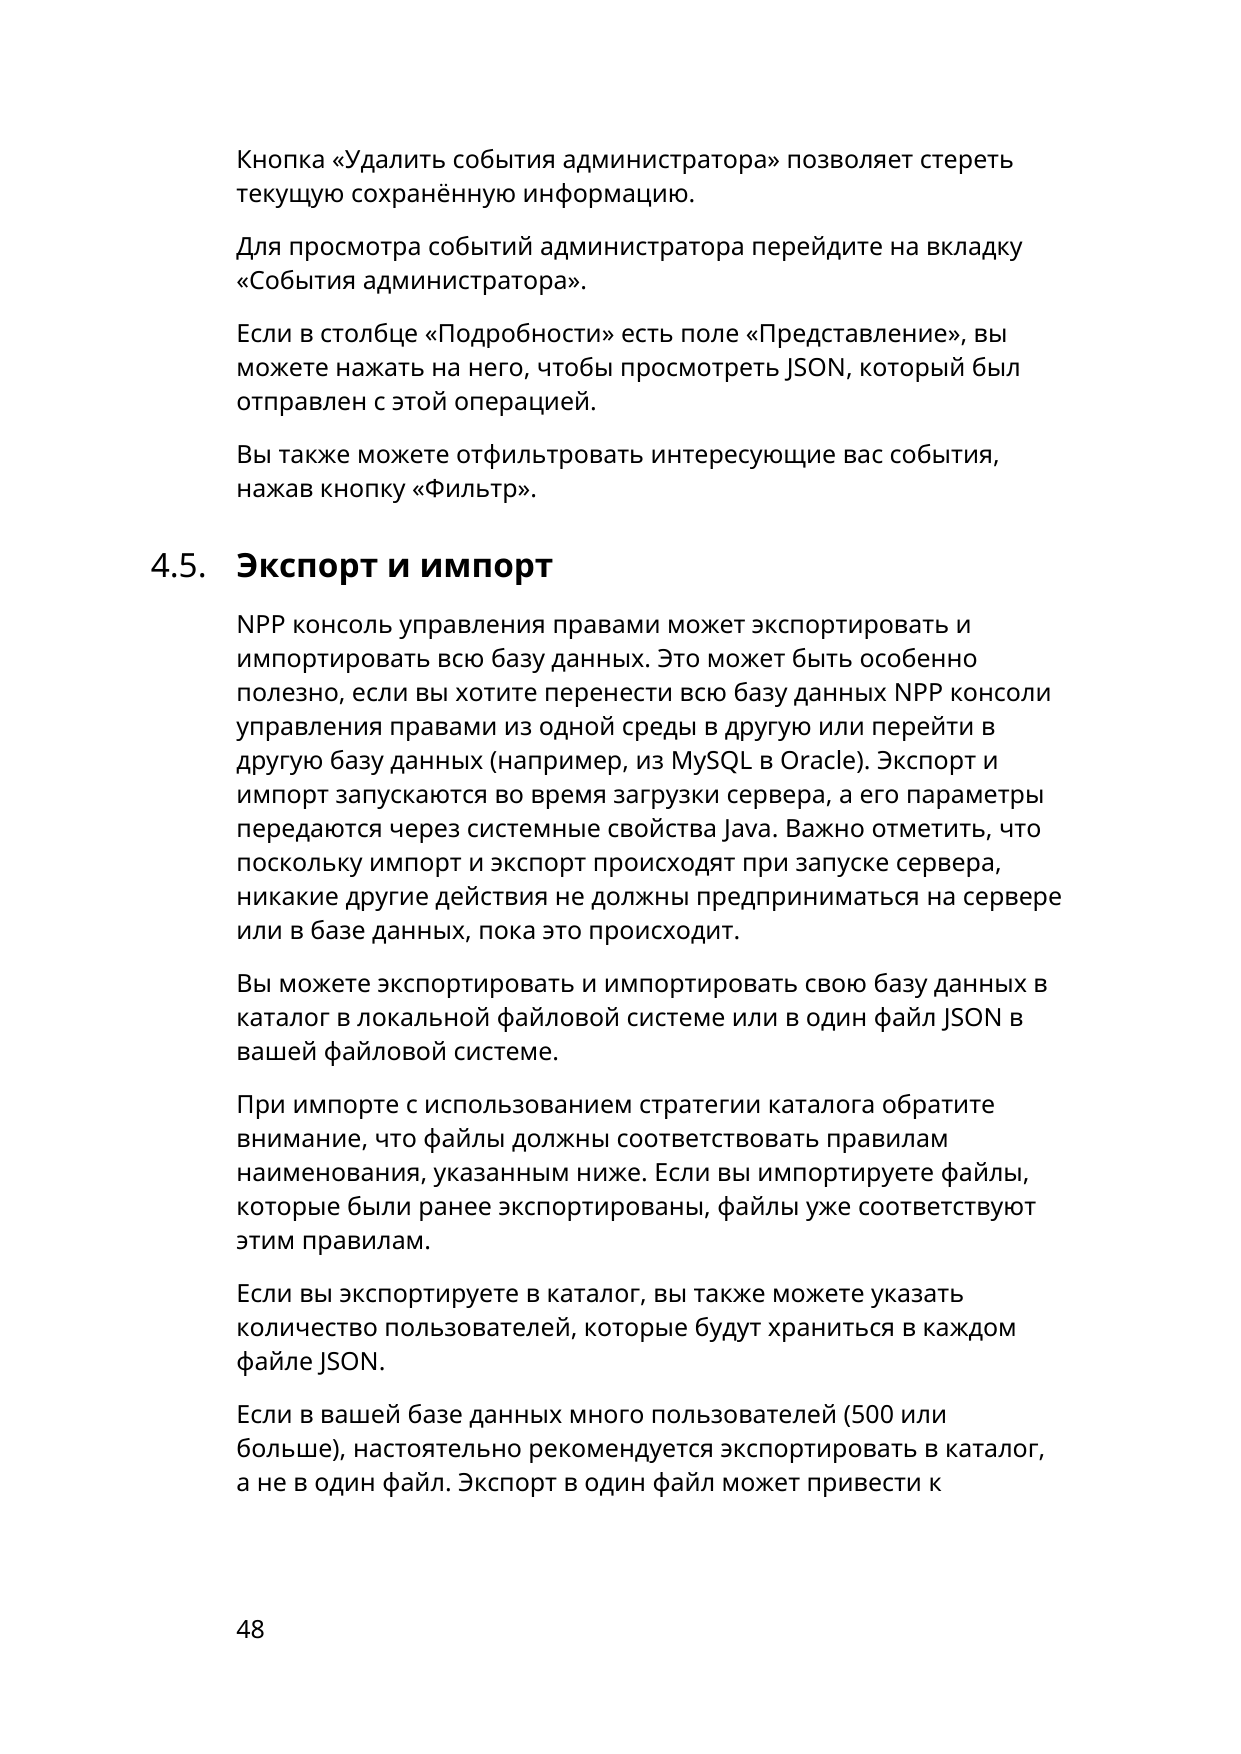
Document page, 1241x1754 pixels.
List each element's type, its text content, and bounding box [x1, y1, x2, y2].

text Если вы экспортируете в каталог, вы также можете указать количество пользователей, которые будут храниться в каждом файле JSON. [236, 1276, 1063, 1378]
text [236, 1397, 1063, 1499]
subtitle Экспорт и импорт [207, 542, 1063, 587]
text Вы также можете отфильтровать интересующие вас события, нажав кнопку «Фильтр». [236, 436, 1063, 504]
text При импорте с использованием стратегии каталога обратите внимание, что файлы должны соответствовать правилам наименования, указанным ниже. Если вы импортируете файлы, которые были ранее экспортированы, файлы уже соответствуют этим правилам. [236, 1087, 1063, 1257]
text Для просмотра событий администратора перейдите на вкладку «События администратора». [236, 229, 1063, 297]
text Кнопка «Удалить события администратора» позволяет стереть текущую сохранённую информацию. [236, 142, 1063, 210]
text NPP консоль управления правами может экспортировать и импортировать всю базу данных. Это может быть особенно полезно, если вы хотите перенести всю базу данных NPP консоли управления правами из одной среды в другую или перейти в другую базу данных (например, из MySQL в Oracle). Экспорт и импорт запускаются во время загрузки сервера, а его параметры передаются через системные свойства Java. Важно отметить, что поскольку импорт и экспорт происходят при запуске сервера, никакие другие действия не должны предприниматься на сервере или в базе данных, пока это происходит. [236, 606, 1063, 947]
text Вы можете экспортировать и импортировать свою базу данных в каталог в локальной файловой системе или в один файл JSON в вашей файловой системе. [236, 966, 1063, 1068]
text Если в столбце «Подробности» есть поле «Представление», вы можете нажать на него, чтобы просмотреть JSON, который был отправлен с этой операцией. [236, 316, 1063, 418]
